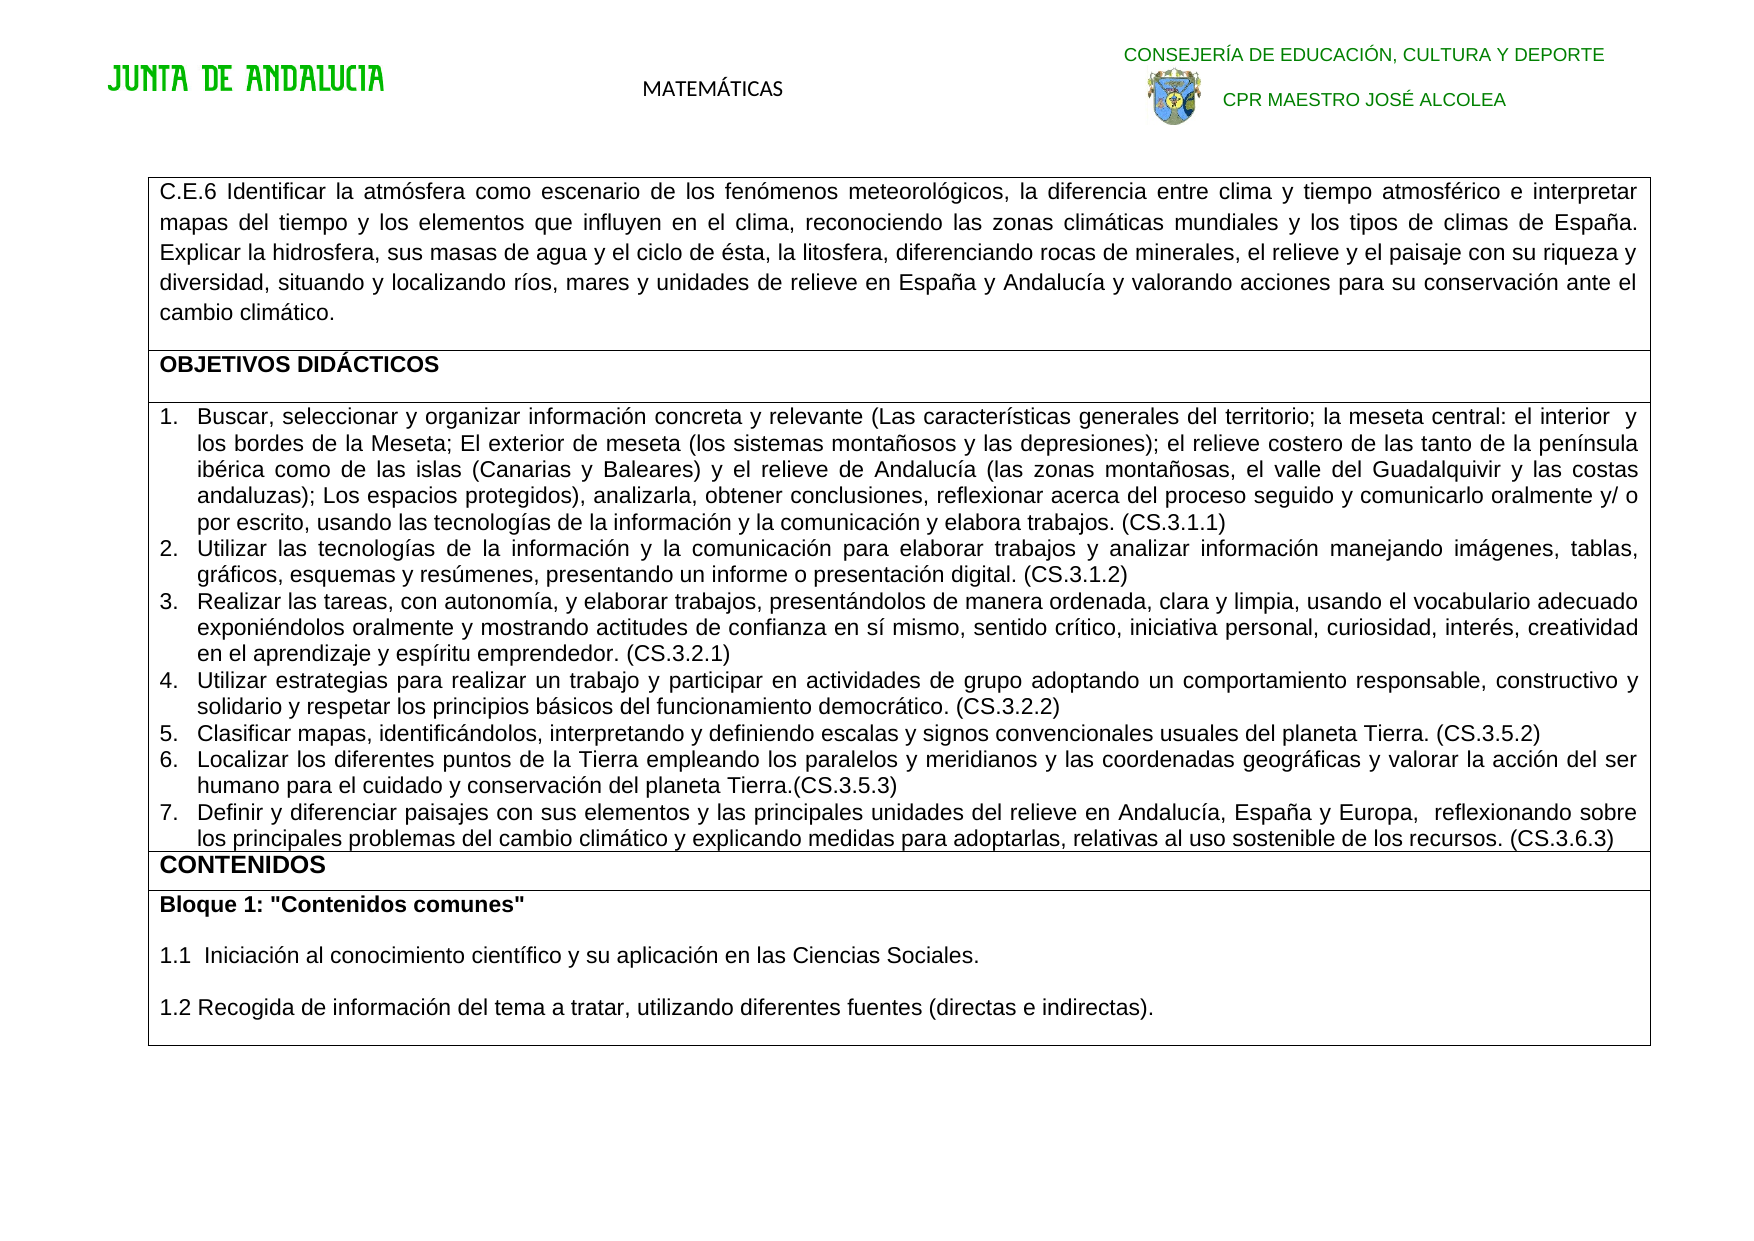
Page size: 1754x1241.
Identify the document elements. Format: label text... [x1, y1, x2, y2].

table_cell Buscar, seleccionar y organizar información concreta y relevante (Las características generales del territorio; la meseta central: el interior y los bordes de la Meseta; El exterior de meseta (los sistemas montañosos y las depresiones); el relieve costero de las tanto de la península ibérica como de las islas (Canarias y Baleares) y el relieve de Andalucía (las zonas montañosas, el valle del Guadalquivir y las costas andaluzas); Los espacios protegidos), analizarla, obtener conclusiones, reflexionar acerca del proceso seguido y comunicarlo oralmente y/ o por escrito, usando las tecnologías de la información y la comunicación y elabora trabajos. (CS.3.1.1) Utilizar las tecnologías de la información y la comunicación para elaborar trabajos y analizar información manejando imágenes, tablas, gráficos, esquemas y resúmenes, presentando un informe o presentación digital. (CS.3.1.2) Realizar las tareas, con autonomía, y elaborar trabajos, presentándolos de manera ordenada, clara y limpia, usando el vocabulario adecuado exponiéndolos oralmente y mostrando actitudes de confianza en sí mismo, sentido crítico, iniciativa personal, curiosidad, interés, creatividad en el aprendizaje y espíritu emprendedor. (CS.3.2.1) Utilizar estrategias para realizar un trabajo y participar en actividades de grupo adoptando un comportamiento responsable, constructivo y solidario y respetar los principios básicos del funcionamiento democrático. (CS.3.2.2) Clasificar mapas, identificándolos, interpretando y definiendo escalas y signos convencionales usuales del planeta Tierra. (CS.3.5.2) Localizar los diferentes puntos de la Tierra empleando los paralelos y meridianos y las coordenadas geográficas y valorar la acción del ser humano para el cuidado y conservación del planeta Tierra.(CS.3.5.3) Definir y diferenciar paisajes con sus elementos y las principales unidades del relieve en Andalucía, España y Europa, reflexionando sobre los principales problemas del cambio climático y explicando medidas para adoptarlas, relativas al uso sostenible de los recursos. (CS.3.6.3) [149, 403, 1650, 851]
picture [1145, 65, 1202, 125]
picture [107, 65, 384, 91]
table_cell OBJETIVOS DIDÁCTICOS [149, 351, 1650, 402]
table_cell CONTENIDOS [149, 852, 1650, 890]
